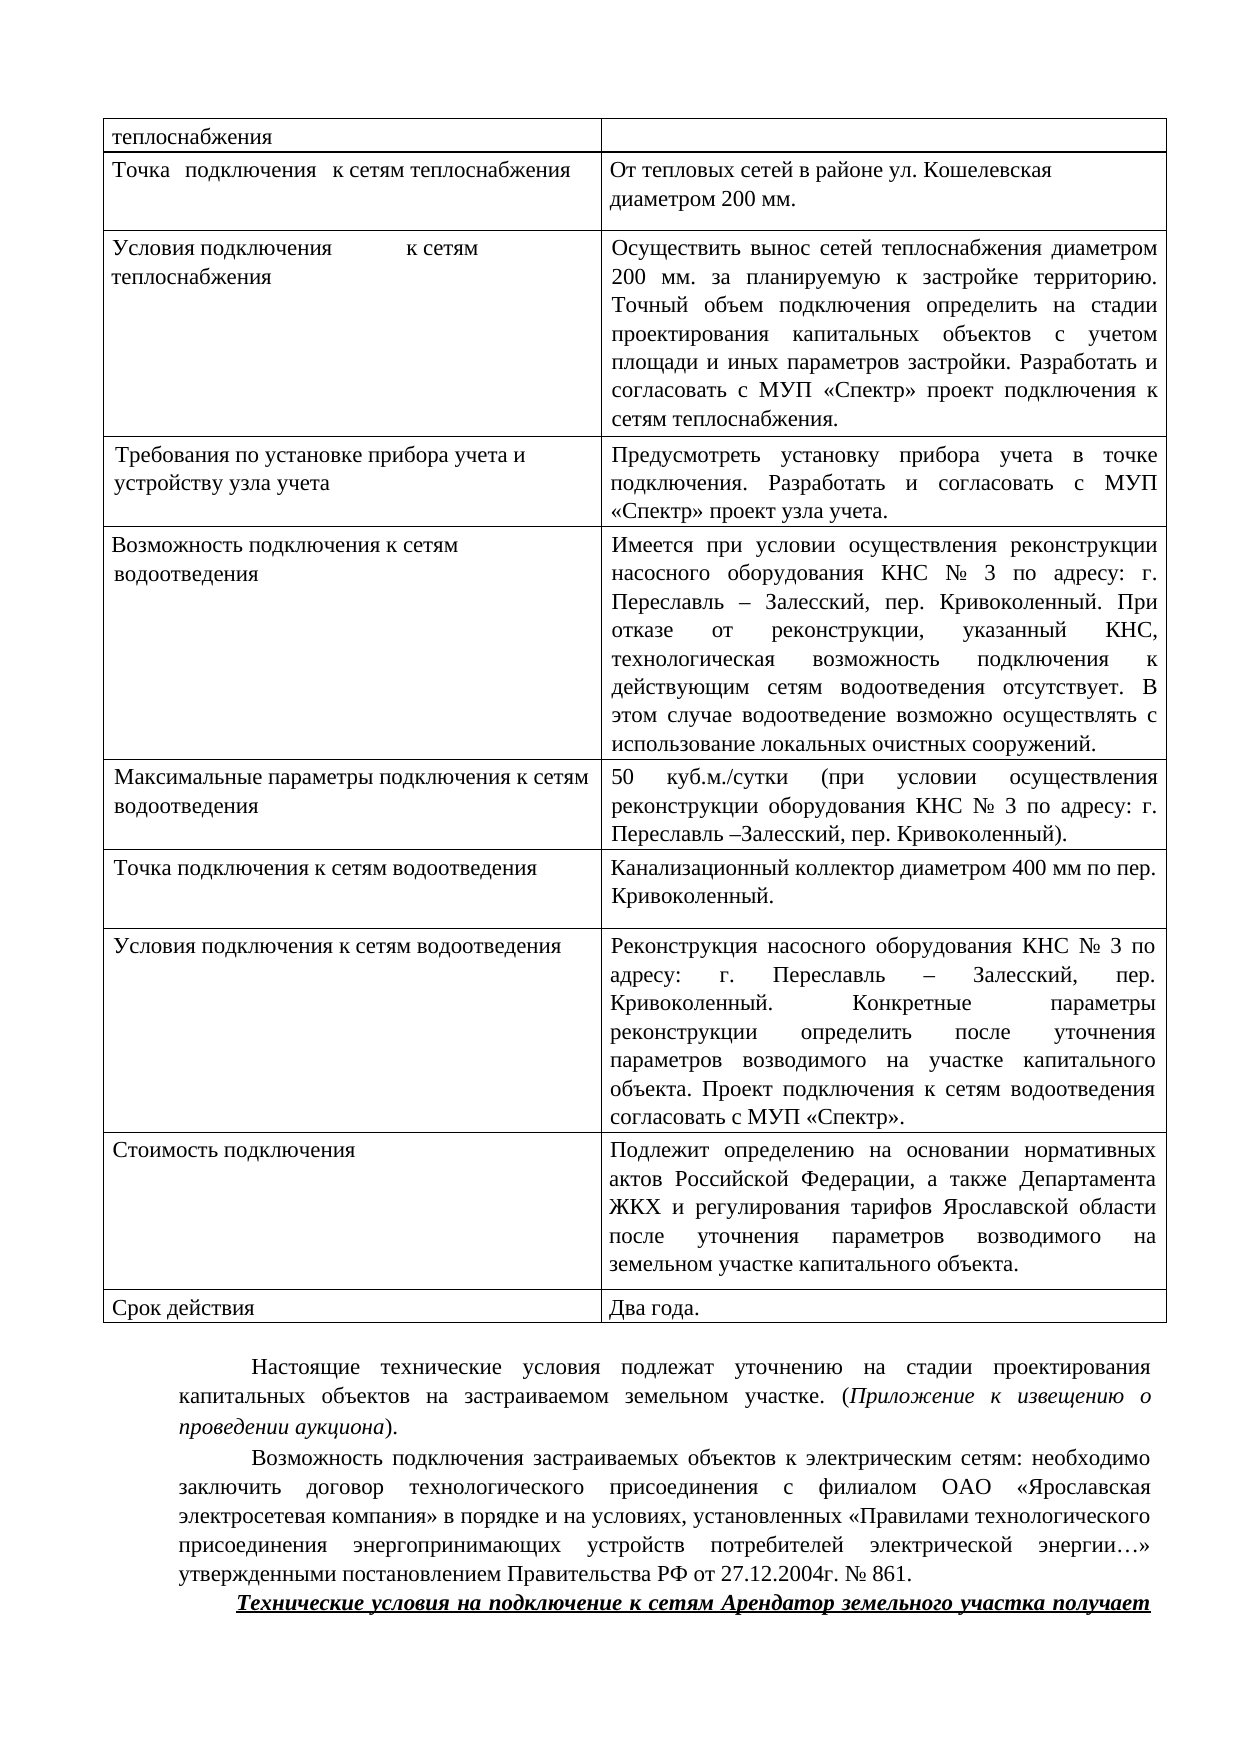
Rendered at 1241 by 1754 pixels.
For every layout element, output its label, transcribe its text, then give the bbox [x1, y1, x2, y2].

table_cell Канализационный коллектор диаметром 400 мм по пер. Кривоколенный. [602, 850, 1166, 928]
table_cell От тепловых сетей в районе ул. Кошелевская диаметром 200 мм. [602, 153, 1166, 229]
table_cell Требования по установке прибора учета и устройству узла учета [104, 437, 601, 526]
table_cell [602, 119, 1166, 151]
text Возможность подключения застраиваемых объектов к электрическим сетям: необходимо заключить договор технологического присоединения с филиалом ОАО «Ярославская электросетевая компания» в порядке и на условиях, установленных «Правилами технологического присоединения энергопринимающих устройств потребителей электрической энергии…» утвержденными постановлением Правительства РФ от 27.12.2004г. № 861. [178, 1444, 1152, 1586]
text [177, 1589, 1152, 1615]
text Настоящие технические условия подлежат уточнению на стадии проектирования капитальных объектов на застраиваемом земельном участке. (Приложение к извещению о проведении аукциона). [179, 1353, 1152, 1440]
table_cell Точка подключения к сетям водоотведения [104, 850, 601, 928]
table_cell Условия подключения к сетям теплоснабжения [104, 231, 601, 436]
table_cell Точка подключения к сетям теплоснабжения [104, 153, 601, 229]
table_cell Стоимость подключения [104, 1133, 601, 1289]
table_cell Срок действия [104, 1290, 601, 1322]
table_cell Реконструкция насосного оборудования КНС № 3 по адресу: г. Переславль – Залесский, пер. Кривоколенный. Конкретные параметры реконструкции определить после уточнения параметров возводимого на участке капитального объекта. Проект подключения к сетям водоотведения согласовать с МУП «Спектр». [602, 929, 1166, 1132]
table_cell Максимальные параметры подключения к сетям водоотведения [104, 760, 601, 849]
table_cell Имеется при условии осуществления реконструкции насосного оборудования КНС № 3 по адресу: г. Переславль – Залесский, пер. Кривоколенный. При отказе от реконструкции, указанный КНС, технологическая возможность подключения к действующим сетям водоотведения отсутствует. В этом случае водоотведение возможно осуществлять с использование локальных очистных сооружений. [602, 527, 1166, 759]
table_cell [104, 119, 601, 151]
table_cell Условия подключения к сетям водоотведения [104, 929, 601, 1132]
table_cell Осуществить вынос сетей теплоснабжения диаметром 200 мм. за планируемую к застройке территорию. Точный объем подключения определить на стадии проектирования капитальных объектов с учетом площади и иных параметров застройки. Разработать и согласовать с МУП «Спектр» проект подключения к сетям теплоснабжения. [602, 231, 1166, 436]
table_cell Два года. [602, 1290, 1166, 1322]
table_cell 50 куб.м./сутки (при условии осуществления реконструкции оборудования КНС № 3 по адресу: г. Переславль –Залесский, пер. Кривоколенный). [602, 760, 1166, 849]
table_cell Возможность подключения к сетям водоотведения [104, 527, 601, 759]
table_cell Подлежит определению на основании нормативных актов Российской Федерации, а также Департамента ЖКХ и регулирования тарифов Ярославской области после уточнения параметров возводимого на земельном участке капитального объекта. [602, 1133, 1166, 1289]
table_cell Предусмотреть установку прибора учета в точке подключения. Разработать и согласовать с МУП «Спектр» проект узла учета. [602, 437, 1166, 526]
